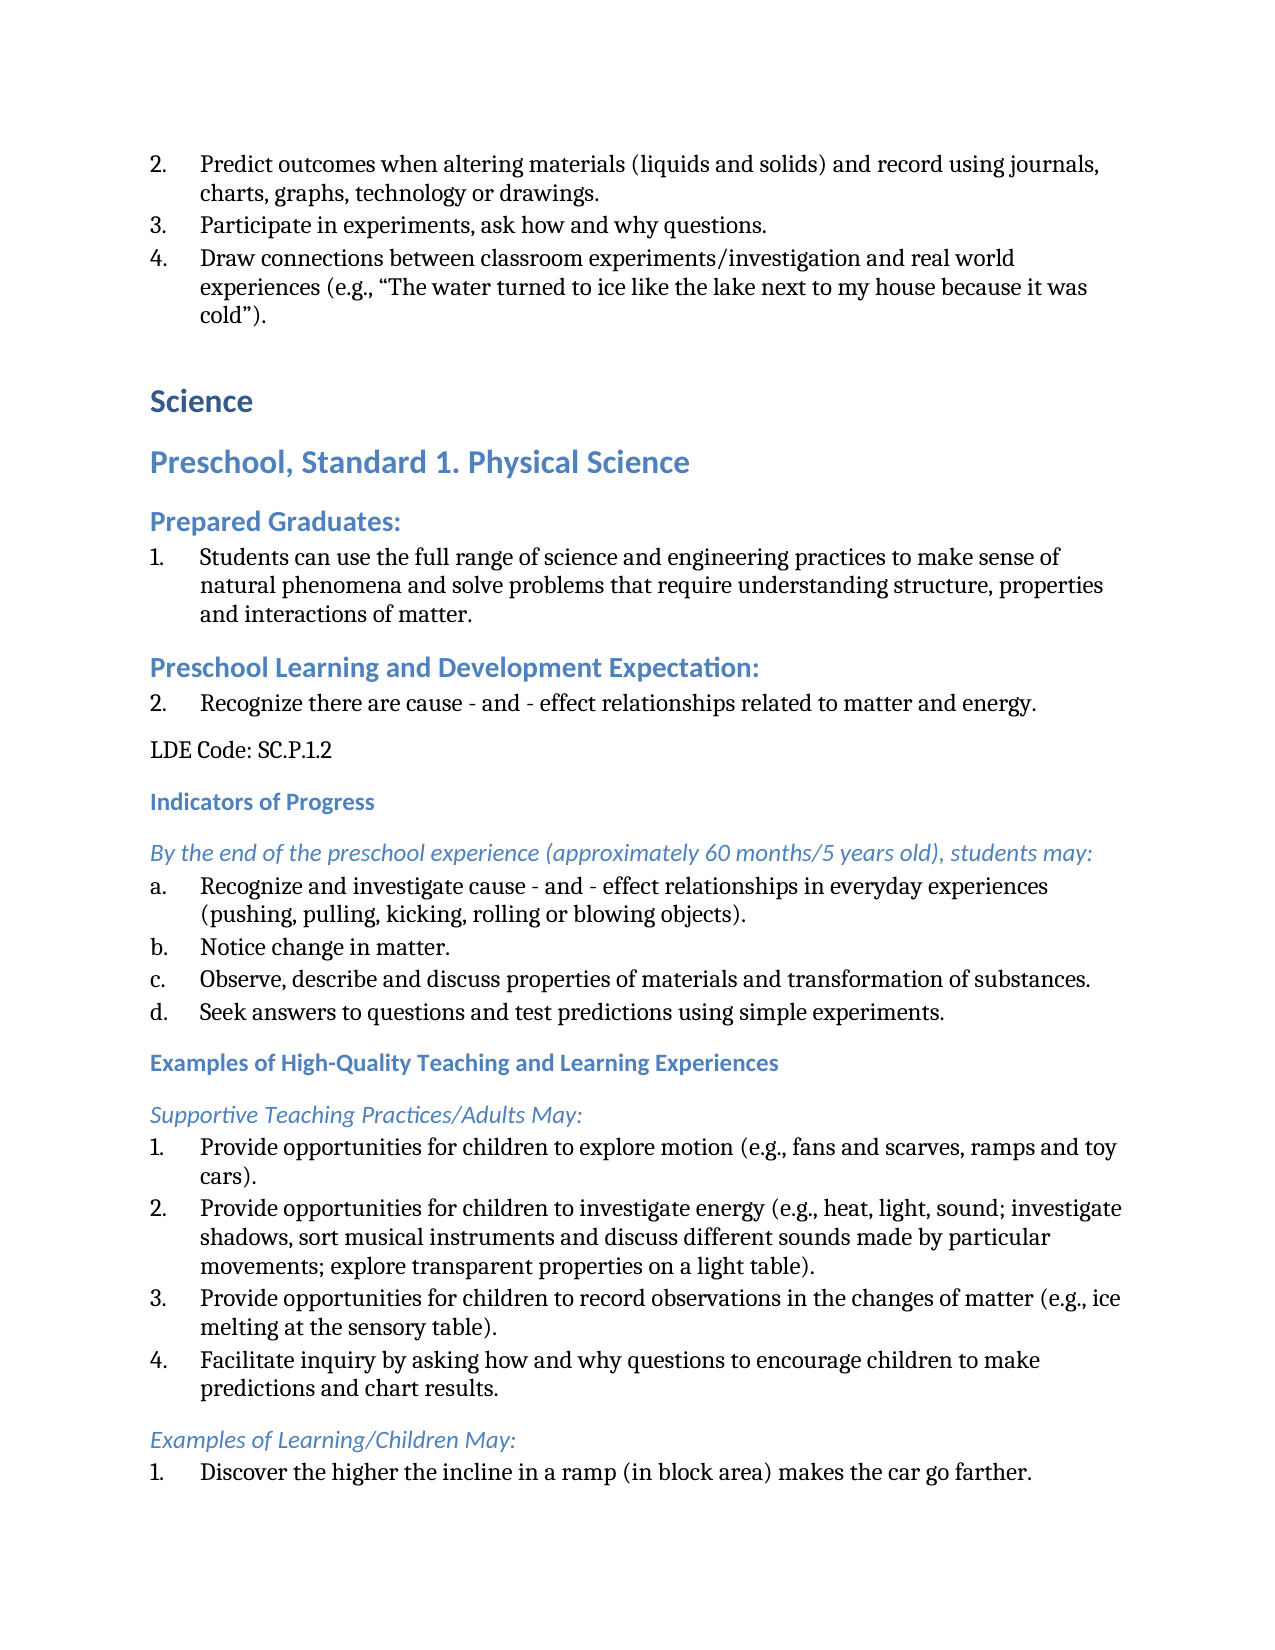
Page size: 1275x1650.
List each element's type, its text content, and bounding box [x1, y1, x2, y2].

list Recognize there are cause - and - effect relationships related to matter and energy. [150, 689, 1125, 718]
list Provide opportunities for children to explore motion (e.g., fans and scarves, ramps and toy cars). [150, 1133, 1125, 1191]
list Discover the higher the incline in a ramp (in block area) makes the car go farther. [150, 1458, 1125, 1487]
list Seek answers to questions and test predictions using simple experiments. [150, 998, 1125, 1027]
text LDE Code: SC.P.1.2 [150, 736, 1125, 765]
subtitle Supportive Teaching Practices/Adults May: [150, 1099, 1125, 1129]
subtitle Preschool Learning and Development Expectation: [150, 649, 1125, 685]
subtitle By the end of the preschool experience (approximately 60 months/5 years old), students may: [150, 837, 1125, 868]
list Provide opportunities for children to investigate energy (e.g., heat, light, sound; investigate shadows, sort musical instruments and discuss different sounds made by particular movements; explore transparent properties on a light table). [150, 1194, 1125, 1281]
list Observe, describe and discuss properties of materials and transformation of substances. [150, 965, 1125, 994]
list Provide opportunities for children to record observations in the changes of matter (e.g., ice melting at the sensory table). [150, 1284, 1125, 1342]
list Participate in experiments, ask how and why questions. [150, 211, 1125, 240]
list Facilitate inquiry by asking how and why questions to encourage children to make predictions and chart results. [150, 1346, 1125, 1403]
list Draw connections between classroom experiments/investigation and real world experiences (e.g., “The water turned to ice like the lake next to my house because it was cold”). [150, 244, 1125, 330]
list Notice change in matter. [150, 933, 1125, 962]
list Predict outcomes when altering materials (liquids and solids) and record using journals, charts, graphs, technology or drawings. [150, 150, 1125, 207]
subtitle Indicators of Progress [150, 786, 1125, 817]
subtitle Science [150, 380, 1125, 421]
list Students can use the full range of science and engineering practices to make sense of natural phenomena and solve problems that require understanding structure, properties and interactions of matter. [150, 542, 1125, 629]
subtitle Examples of High-Quality Teaching and Learning Experiences [150, 1047, 1125, 1078]
subtitle Preschool, Standard 1. Physical Science [150, 442, 1125, 482]
subtitle Prepared Graduates: [150, 503, 1125, 539]
subtitle Examples of Learning/Children May: [150, 1424, 1125, 1454]
list Recognize and investigate cause - and - effect relationships in everyday experiences (pushing, pulling, kicking, rolling or blowing objects). [150, 872, 1125, 929]
